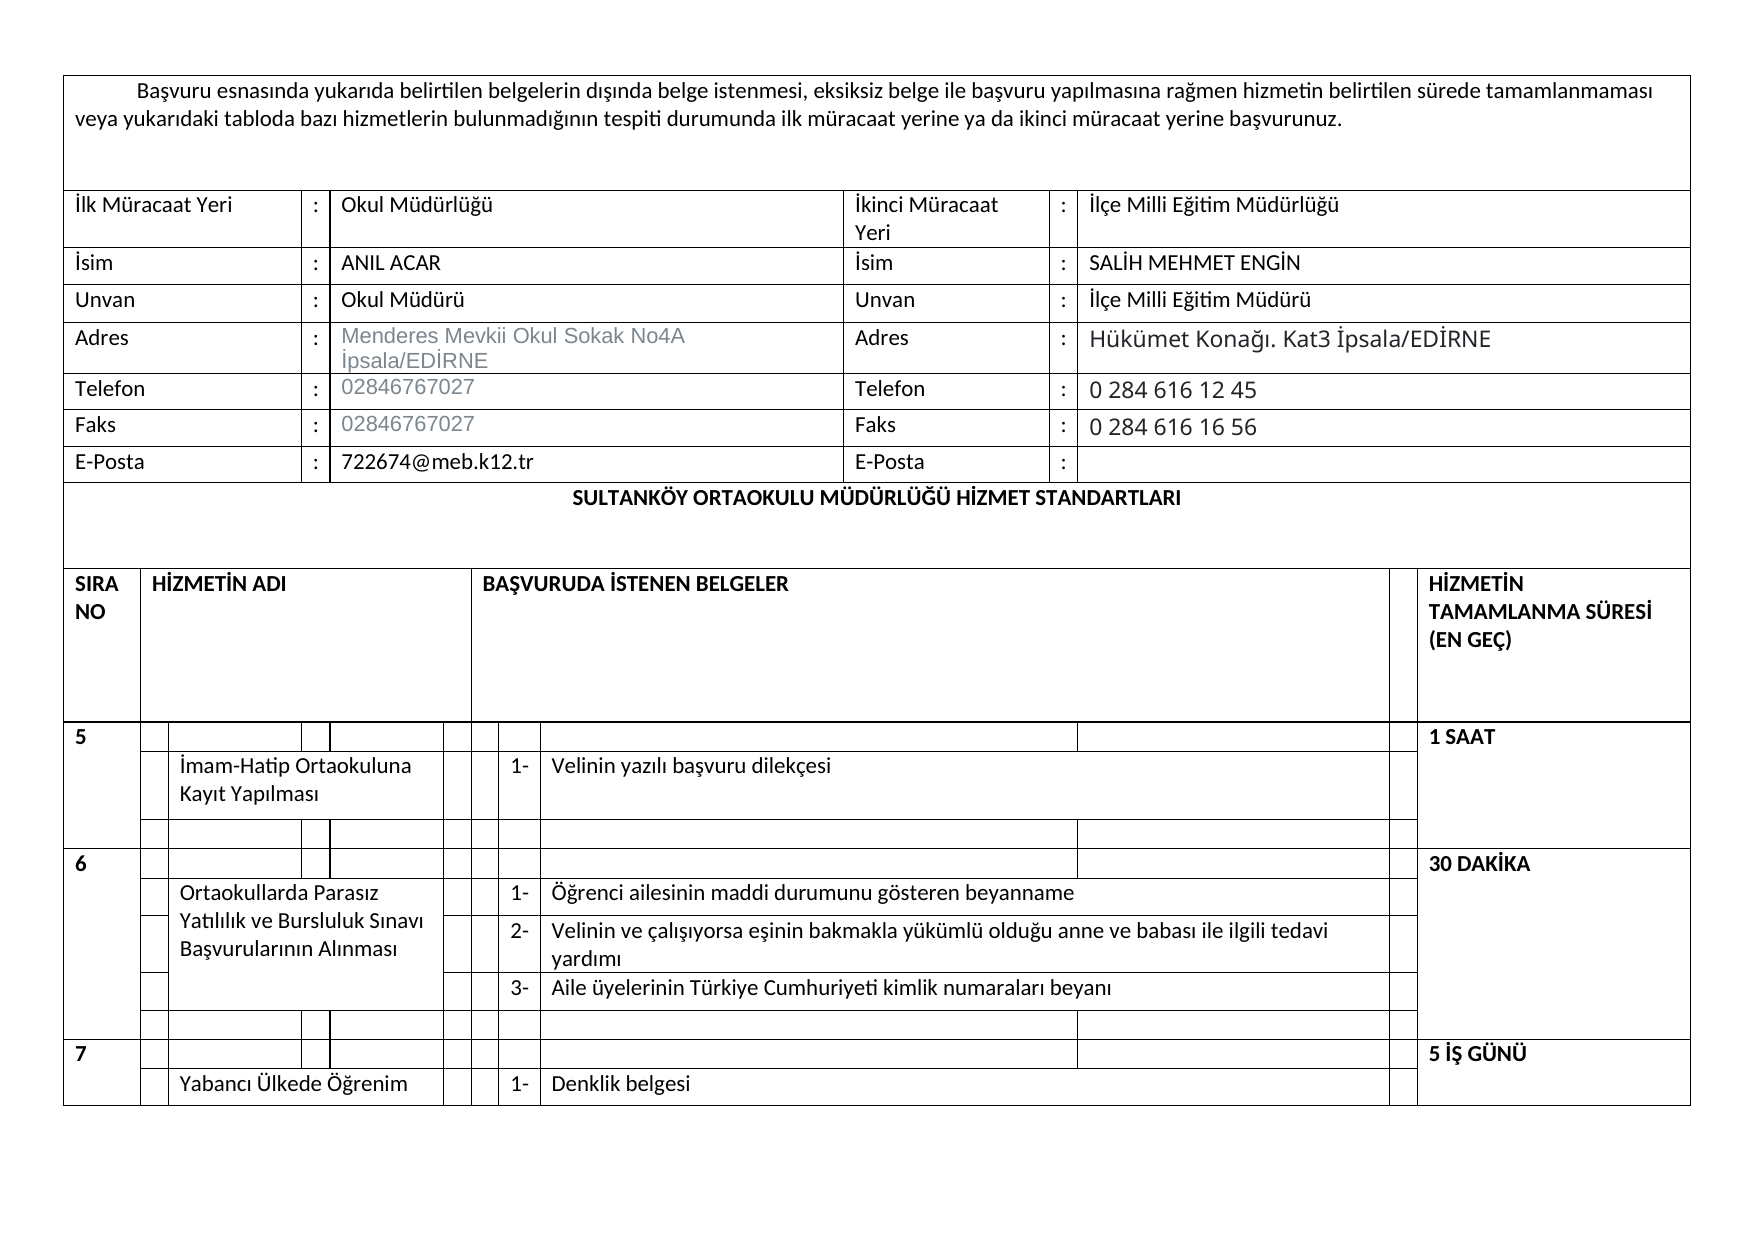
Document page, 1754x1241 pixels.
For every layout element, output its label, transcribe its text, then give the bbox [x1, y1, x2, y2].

table_cell [444, 1069, 471, 1105]
table_cell [141, 752, 168, 819]
table_cell [472, 723, 498, 751]
table_cell 30 DAKİKA [1418, 849, 1690, 1038]
table_cell [444, 1011, 471, 1038]
table_cell [1078, 820, 1389, 848]
table_cell İkinci Müracaat Yeri [844, 191, 1049, 247]
table_cell Telefon [64, 374, 301, 409]
table_cell : [302, 447, 329, 482]
table_cell 0 284 616 12 45 [1078, 374, 1690, 409]
table_cell İsim [64, 248, 301, 284]
table_cell [472, 879, 498, 915]
table_cell Menderes Mevkii Okul Sokak No4A İpsala/EDİRNE [488, 323, 843, 373]
table_cell : [302, 323, 329, 373]
table_cell : [302, 285, 329, 322]
table_cell İlçe Milli Eğitim Müdürlüğü [1078, 191, 1690, 247]
table_cell İsim [844, 248, 1049, 284]
table_cell [1390, 973, 1417, 1009]
table_cell 5 İŞ GÜNÜ [1418, 1040, 1690, 1105]
table_cell Ortaokullarda Parasız Yatılılık ve Bursluluk Sınavı Başvurularının Alınması [169, 879, 443, 1009]
table_cell Unvan [64, 285, 301, 322]
table_cell 1- [499, 1069, 540, 1105]
table_cell [444, 916, 471, 972]
table_cell : [1050, 447, 1077, 482]
table_cell : [1050, 191, 1077, 247]
table_cell [472, 1069, 498, 1105]
table_cell [1078, 1040, 1389, 1068]
table_cell [472, 849, 498, 877]
table_cell [444, 820, 471, 848]
table_cell Başvuru esnasında yukarıda belirtilen belgelerin dışında belge istenmesi, eksiksiz belge ile başvuru yapılmasına rağmen hizmetin belirtilen sürede tamamlanmaması veya yukarıdaki tabloda bazı hizmetlerin bulunmadığının tespiti durumunda ilk müracaat yerine ya da ikinci müracaat yerine başvurunuz. [64, 76, 1690, 189]
table_cell 0 284 616 16 56 [1078, 410, 1690, 446]
table_cell [541, 1040, 1077, 1068]
table_cell [472, 916, 498, 972]
table_cell [444, 849, 471, 877]
table_cell [169, 1040, 301, 1068]
table_cell [541, 849, 1077, 877]
table_cell [472, 752, 498, 819]
table_cell [141, 1011, 168, 1038]
table_cell 1- [499, 752, 540, 819]
table_cell 6 [64, 849, 140, 1038]
table_cell [1078, 1011, 1389, 1038]
table_cell [1078, 849, 1389, 877]
table_cell Unvan [844, 285, 1049, 322]
table_cell 02846767027 [331, 374, 843, 409]
table_cell [444, 973, 471, 1009]
table_cell [444, 723, 471, 751]
table_cell [1390, 752, 1417, 819]
table_cell [444, 752, 471, 819]
table_cell [1390, 1069, 1417, 1105]
table_cell [169, 849, 301, 877]
table_cell : [302, 410, 329, 446]
table_cell : [302, 248, 329, 284]
table_cell [472, 820, 498, 848]
table_cell [1078, 447, 1690, 482]
table_cell [1390, 820, 1417, 848]
table_cell [331, 723, 443, 751]
table_cell SALİH MEHMET ENGİN [1078, 248, 1690, 284]
table_cell SIRA NO [64, 569, 140, 721]
table_cell 1 SAAT [1418, 723, 1690, 848]
table_cell [331, 1011, 443, 1038]
table_cell Öğrenci ailesinin maddi durumunu gösteren beyanname [541, 879, 1389, 915]
table_cell Velinin yazılı başvuru dilekçesi [541, 752, 1389, 819]
table_cell [541, 723, 1077, 751]
table_cell [444, 879, 471, 915]
table_cell Okul Müdürü [331, 285, 843, 322]
table_cell Hükümet Konağı. Kat3 İpsala/EDİRNE [1078, 323, 1690, 373]
table_cell 3- [499, 973, 540, 1009]
table_cell [1390, 916, 1417, 972]
table_cell 7 [64, 1040, 140, 1105]
table_cell Telefon [844, 374, 1049, 409]
table_cell [499, 1040, 540, 1068]
table_cell BAŞVURUDA İSTENEN BELGELER [472, 569, 1389, 721]
table_cell [141, 973, 168, 1009]
table_cell Okul Müdürlüğü [331, 191, 843, 247]
table_cell E-Posta [844, 447, 1049, 482]
table_cell [141, 820, 168, 848]
table_cell Faks [64, 410, 301, 446]
table_cell 1- [499, 879, 540, 915]
table_cell [499, 1011, 540, 1038]
table_cell HİZMETİN TAMAMLANMA SÜRESİ (EN GEÇ) [1418, 569, 1690, 721]
table_cell [141, 916, 168, 972]
table_cell [302, 1040, 329, 1068]
table_cell : [1050, 323, 1077, 373]
table_cell 722674@meb.k12.tr [331, 447, 843, 482]
table_cell 5 [64, 723, 140, 848]
table_cell [141, 723, 168, 751]
table_cell İlçe Milli Eğitim Müdürü [1078, 285, 1690, 322]
table_cell [1390, 569, 1417, 721]
table_cell [331, 849, 443, 877]
table_cell Aile üyelerinin Türkiye Cumhuriyeti kimlik numaraları beyanı [541, 973, 1389, 1009]
table_cell [1390, 723, 1417, 751]
table_cell [1390, 849, 1417, 877]
table_cell Faks [844, 410, 1049, 446]
table_cell [1390, 1011, 1417, 1038]
table_cell Denklik belgesi [541, 1069, 1389, 1105]
table_cell [141, 1069, 168, 1105]
table_cell [302, 1011, 329, 1038]
table_cell SULTANKÖY ORTAOKULU MÜDÜRLÜĞÜ HİZMET STANDARTLARI [64, 483, 1690, 568]
table_cell Adres [844, 323, 1049, 373]
table_cell 02846767027 [331, 410, 843, 446]
table_cell [472, 1040, 498, 1068]
table_cell [499, 820, 540, 848]
table_cell [331, 1040, 443, 1068]
table_cell [141, 1040, 168, 1068]
table_cell [302, 723, 329, 751]
table_cell [541, 820, 1077, 848]
table_cell [1078, 723, 1389, 751]
table_cell [302, 849, 329, 877]
table_cell : [1050, 248, 1077, 284]
table_cell [331, 820, 443, 848]
table_cell HİZMETİN ADI [141, 569, 471, 721]
table_cell E-Posta [64, 447, 301, 482]
table_cell [499, 849, 540, 877]
table_cell Adres [64, 323, 301, 373]
table_cell [472, 1011, 498, 1038]
table_cell İmam-Hatip Ortaokuluna Kayıt Yapılması [169, 752, 443, 819]
table_cell ANIL ACAR [331, 248, 843, 284]
table_cell İlk Müracaat Yeri [64, 191, 301, 247]
table_cell Velinin ve çalışıyorsa eşinin bakmakla yükümlü olduğu anne ve babası ile ilgili tedavi yardımı [541, 916, 1389, 972]
table_cell [541, 1011, 1077, 1038]
table_cell [1390, 1040, 1417, 1068]
table_cell [169, 723, 301, 751]
table_cell [302, 820, 329, 848]
table_cell [169, 820, 301, 848]
table_cell : [1050, 285, 1077, 322]
table_cell : [302, 191, 329, 247]
table_cell [1390, 879, 1417, 915]
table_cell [169, 1069, 443, 1105]
table_cell [444, 1040, 471, 1068]
table_cell [141, 879, 168, 915]
table_cell [169, 1011, 301, 1038]
table_cell [141, 849, 168, 877]
table_cell [499, 723, 540, 751]
table_cell 2- [499, 916, 540, 972]
table_cell [472, 973, 498, 1009]
table_cell : [1050, 410, 1077, 446]
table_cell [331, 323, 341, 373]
table_cell : [302, 374, 329, 409]
table_cell : [1050, 374, 1077, 409]
